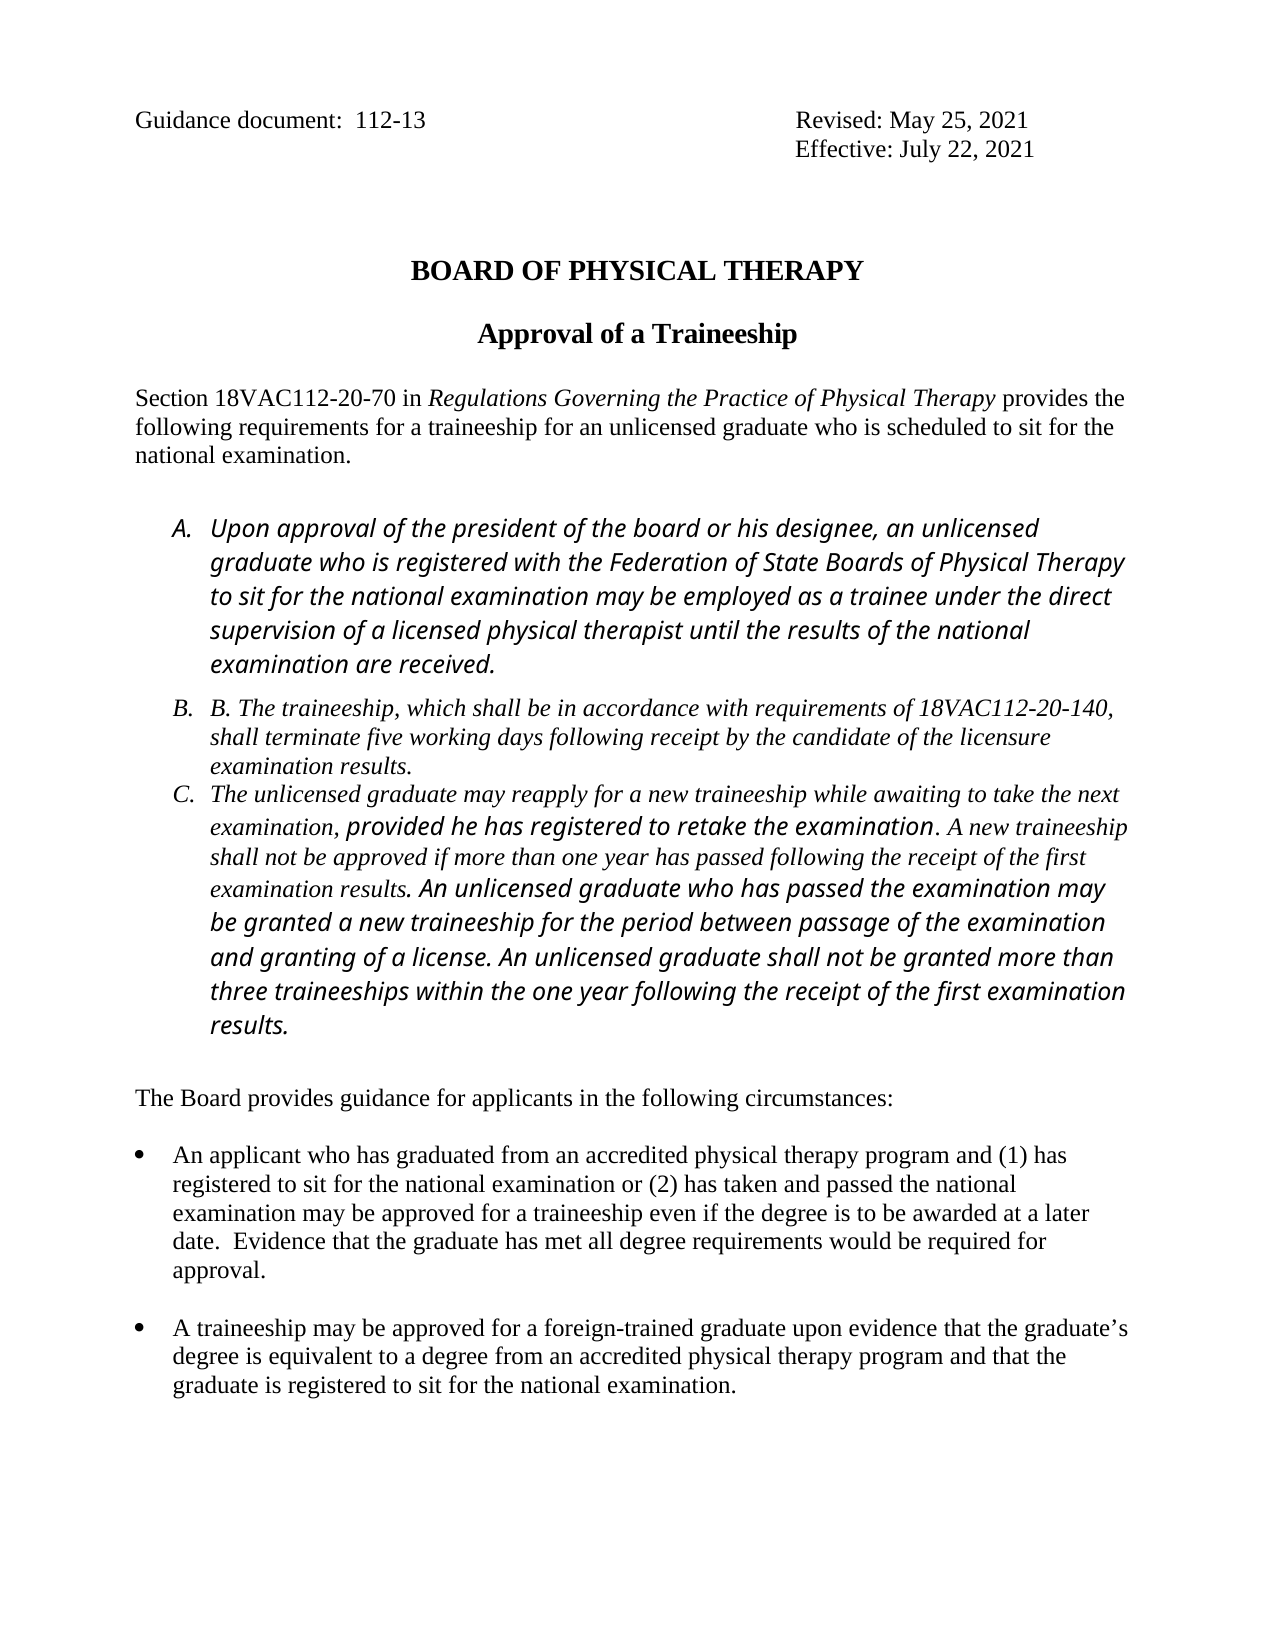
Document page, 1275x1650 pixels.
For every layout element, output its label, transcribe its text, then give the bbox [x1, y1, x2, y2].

list An applicant who has graduated from an accredited physical therapy program and (1) has registered to sit for the national examination or (2) has taken and passed the national examination may be approved for a traineeship even if the degree is to be awarded at a later date. Evidence that the graduate has met all degree requirements would be required for approval. [135, 1140, 1140, 1284]
text The Board provides guidance for applicants in the following circumstances: [135, 1083, 1140, 1111]
text BOARD OF PHYSICAL THERAPY [135, 253, 1140, 287]
text Section 18VAC112-20-70 in Regulations Governing the Practice of Physical Therapy provides the following requirements for a traineeship for an unlicensed graduate who is scheduled to sit for the national examination. [135, 383, 1140, 469]
list A traineeship may be approved for a foreign-trained graduate upon evidence that the graduate’s degree is equivalent to a degree from an accredited physical therapy program and that the graduate is registered to sit for the national examination. [135, 1313, 1140, 1399]
list The unlicensed graduate may reapply for a new traineeship while awaiting to take the next examination, provided he has registered to retake the examination. A new traineeship shall not be approved if more than one year has passed following the receipt of the first examination results. An unlicensed graduate who has passed the examination may be granted a new traineeship for the period between passage of the examination and granting of a license. An unlicensed graduate shall not be granted more than three traineeships within the one year following the receipt of the first examination results. [172, 779, 1140, 1041]
list Upon approval of the president of the board or his designee, an unlicensed graduate who is registered with the Federation of State Boards of Physical Therapy to sit for the national examination may be employed as a trainee under the direct supervision of a licensed physical therapist until the results of the national examination are received. [172, 510, 1140, 681]
text Approval of a Traineeship [135, 316, 1140, 349]
list B. The traineeship, which shall be in accordance with requirements of 18VAC112-20-140, shall terminate five working days following receipt by the candidate of the licensure examination results. [172, 693, 1140, 779]
